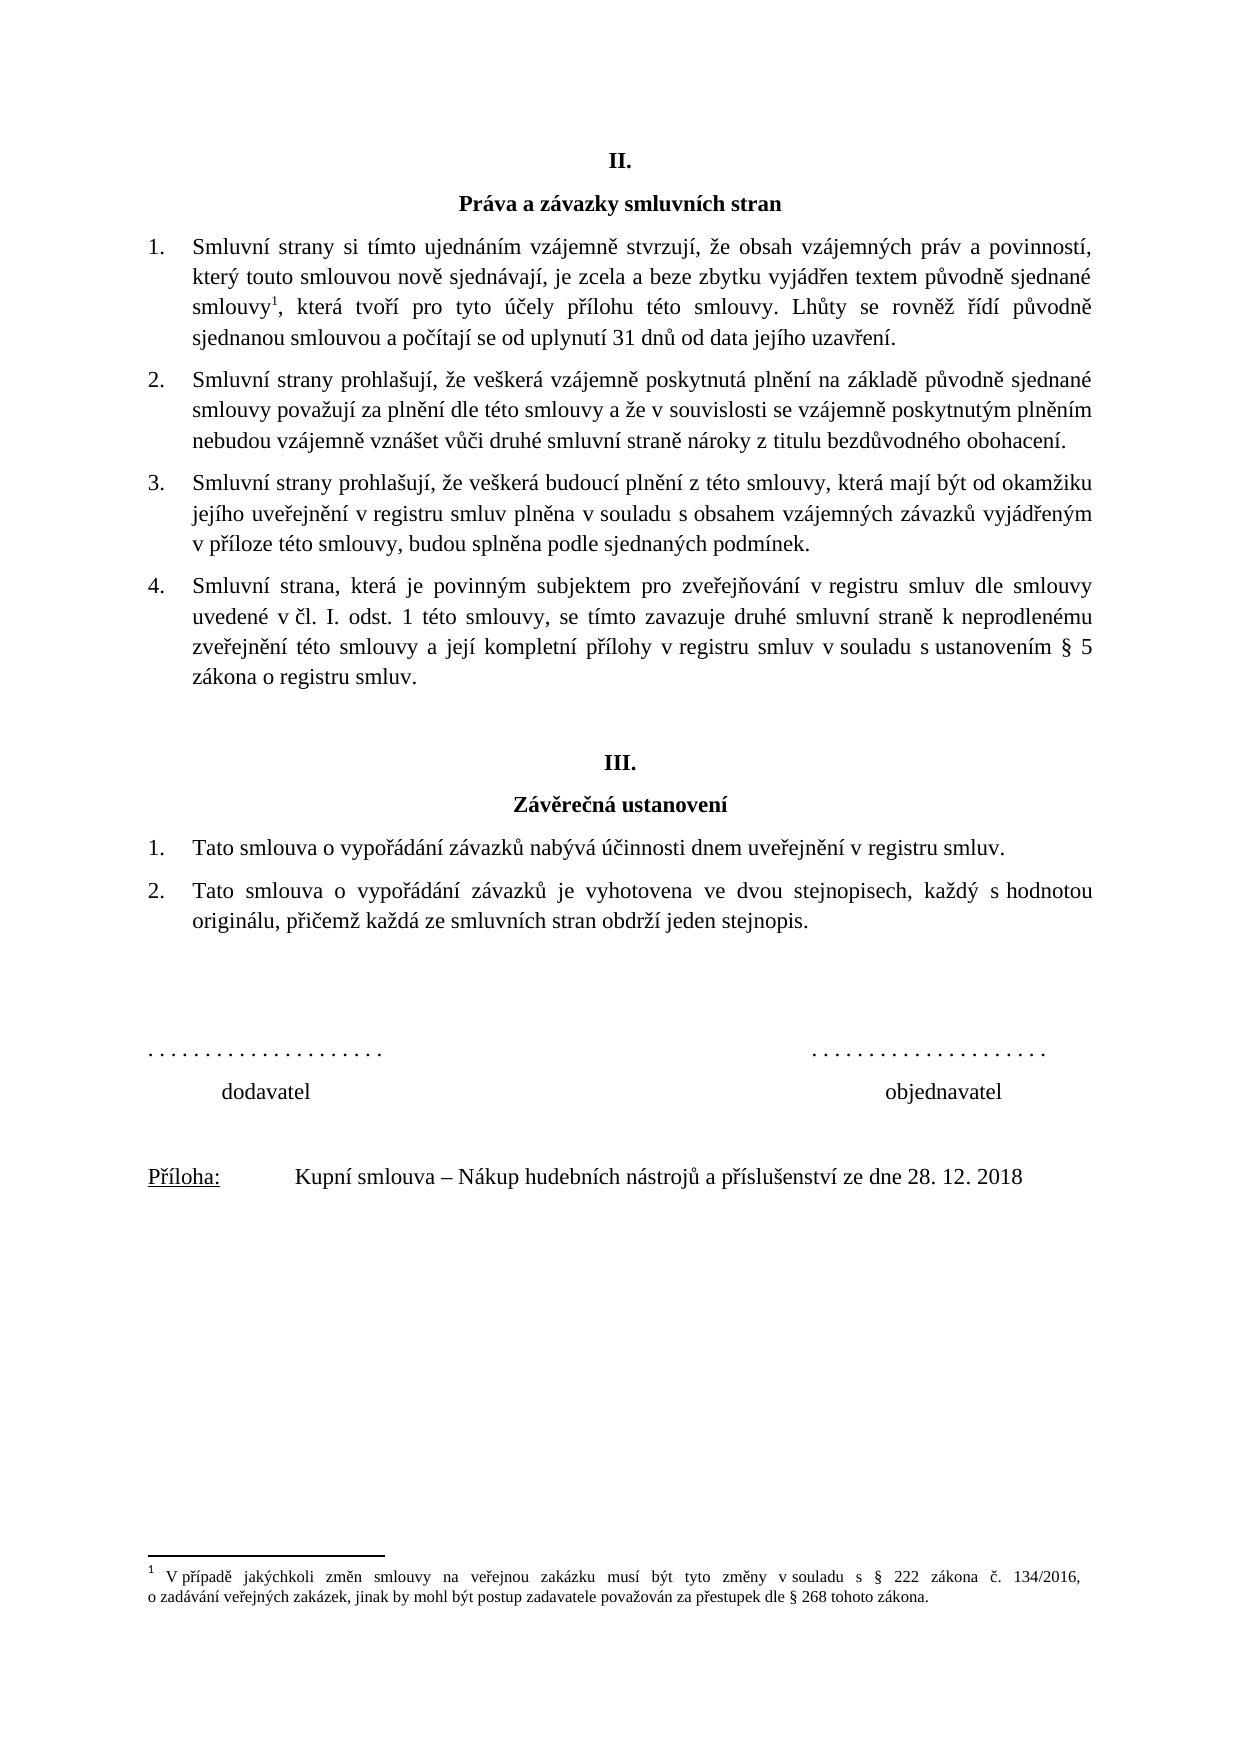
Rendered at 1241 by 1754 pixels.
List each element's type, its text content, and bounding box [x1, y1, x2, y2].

text II. [148, 148, 1093, 174]
text . . . . . . . . . . . . . . . . . . . . . . . . . . . . . . . . . . . . . . . . . . [148, 1035, 1093, 1061]
list Smluvní strany prohlašují, že veškerá vzájemně poskytnutá plnění na základě původně sjednané smlouvy považují za plnění dle této smlouvy a že v souvislosti se vzájemně poskytnutým plněním nebudou vzájemně vznášet vůči druhé smluvní straně nároky z titulu bezdůvodného obohacení. [148, 366, 1093, 453]
text Závěrečná ustanovení [148, 791, 1093, 818]
list Tato smlouva o vypořádání závazků nabývá účinnosti dnem uveřejnění v registru smluv. [148, 834, 1093, 860]
text III. [148, 749, 1093, 775]
text dodavatel objednavatel [148, 1078, 1093, 1104]
list Smluvní strana, která je povinným subjektem pro zveřejňování v registru smluv dle smlouvy uvedené v čl. I. odst. 1 této smlouvy, se tímto zavazuje druhé smluvní straně k neprodlenému zveřejnění této smlouvy a její kompletní přílohy v registru smluv v souladu s ustanovením § 5 zákona o registru smluv. [148, 573, 1093, 689]
text Práva a závazky smluvních stran [148, 190, 1093, 217]
list Smluvní strany prohlašují, že veškerá budoucí plnění z této smlouvy, která mají být od okamžiku jejího uveřejnění v registru smluv plněna v souladu s obsahem vzájemných závazků vyjádřeným v příloze této smlouvy, budou splněna podle sjednaných podmínek. [148, 469, 1093, 556]
list Smluvní strany si tímto ujednáním vzájemně stvrzují, že obsah vzájemných práv a povinností, který touto smlouvou nově sjednávají, je zcela a beze zbytku vyjádřen textem původně sjednané smlouvy, která tvoří pro tyto účely přílohu této smlouvy. Lhůty se rovněž řídí původně sjednanou smlouvou a počítají se od uplynutí 31 dnů od data jejího uzavření. [148, 233, 1093, 350]
text Příloha: Kupní smlouva – Nákup hudebních nástrojů a příslušenství ze dne 28. 12. 2018 [148, 1163, 1093, 1189]
list Tato smlouva o vypořádání závazků je vyhotovena ve dvou stejnopisech, každý s hodnotou originálu, přičemž každá ze smluvních stran obdrží jeden stejnopis. [148, 877, 1093, 933]
